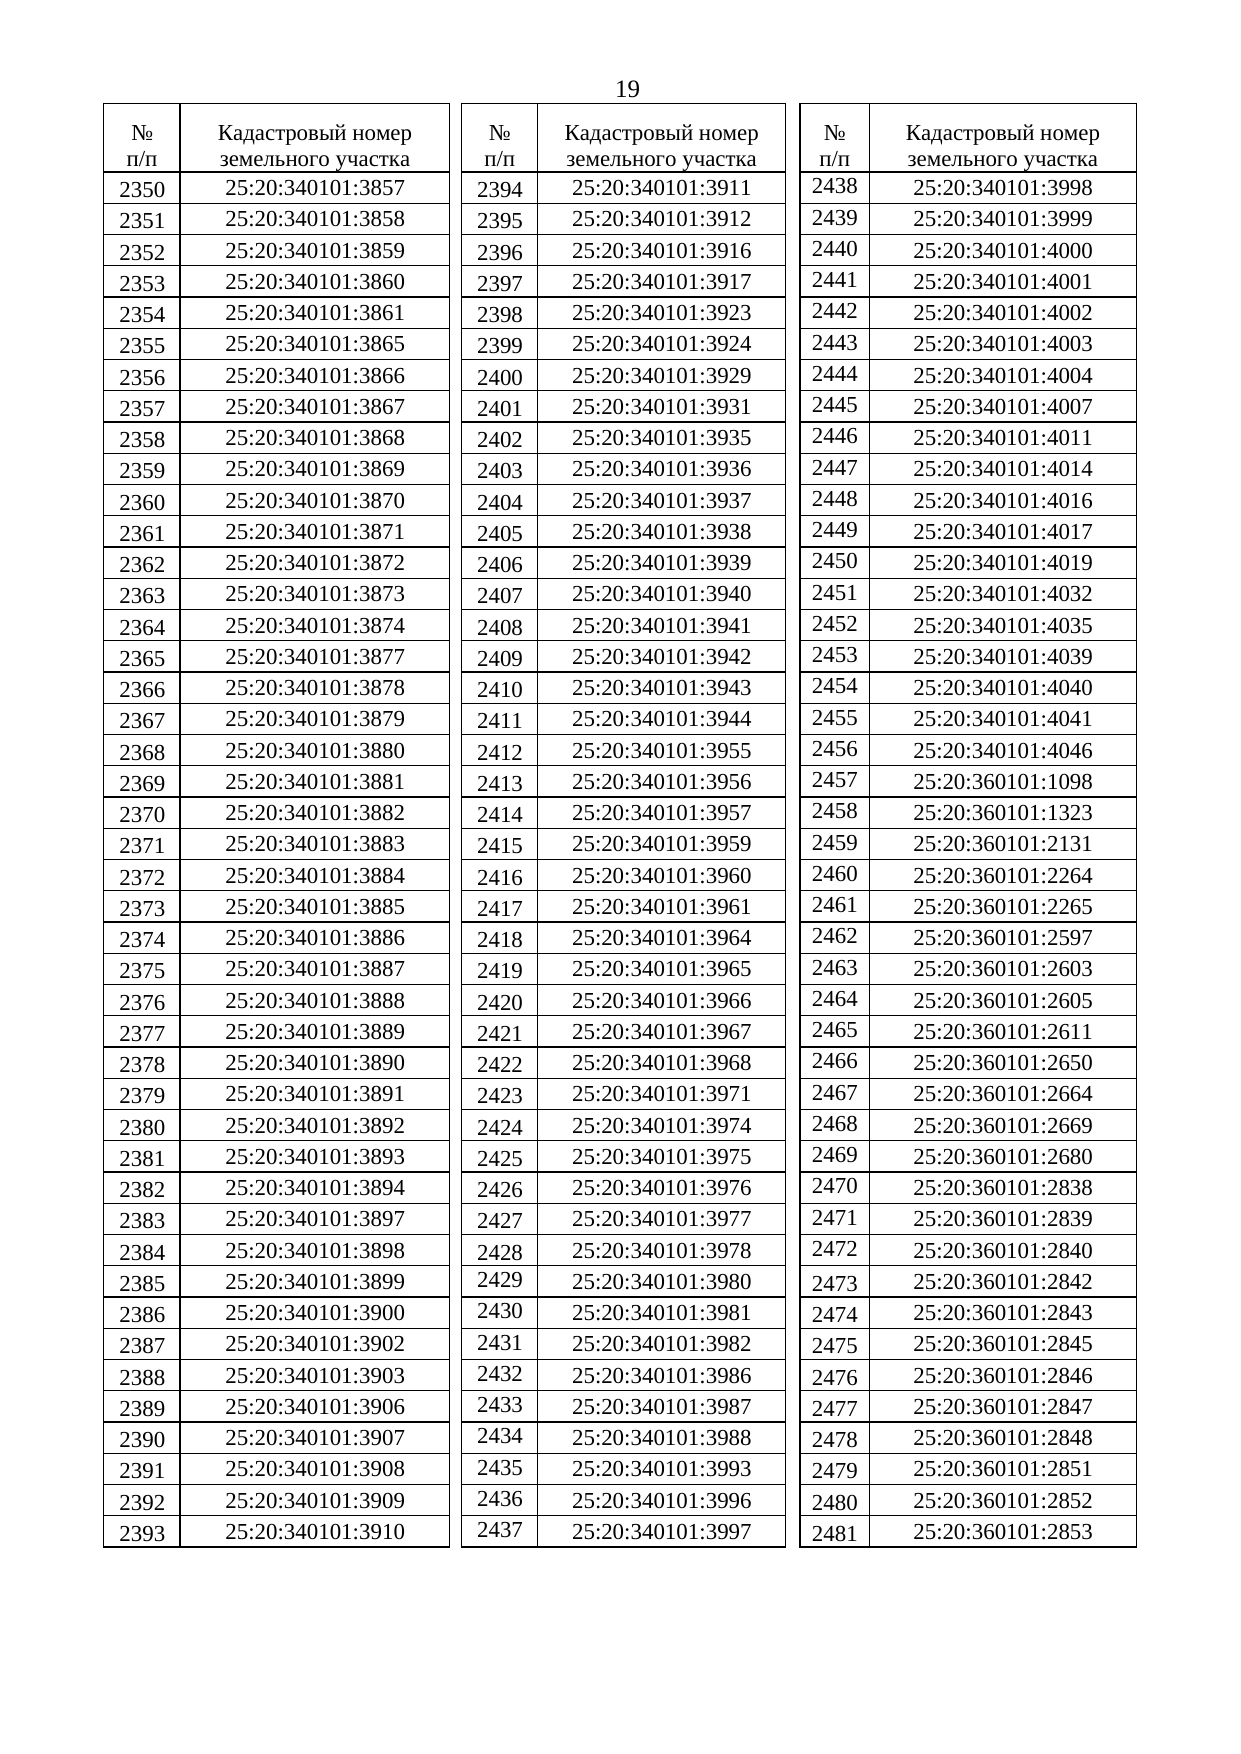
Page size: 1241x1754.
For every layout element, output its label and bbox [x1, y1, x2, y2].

table_cell [788, 103, 1163, 1600]
table_cell [92, 103, 449, 1600]
table_cell [450, 103, 788, 1600]
